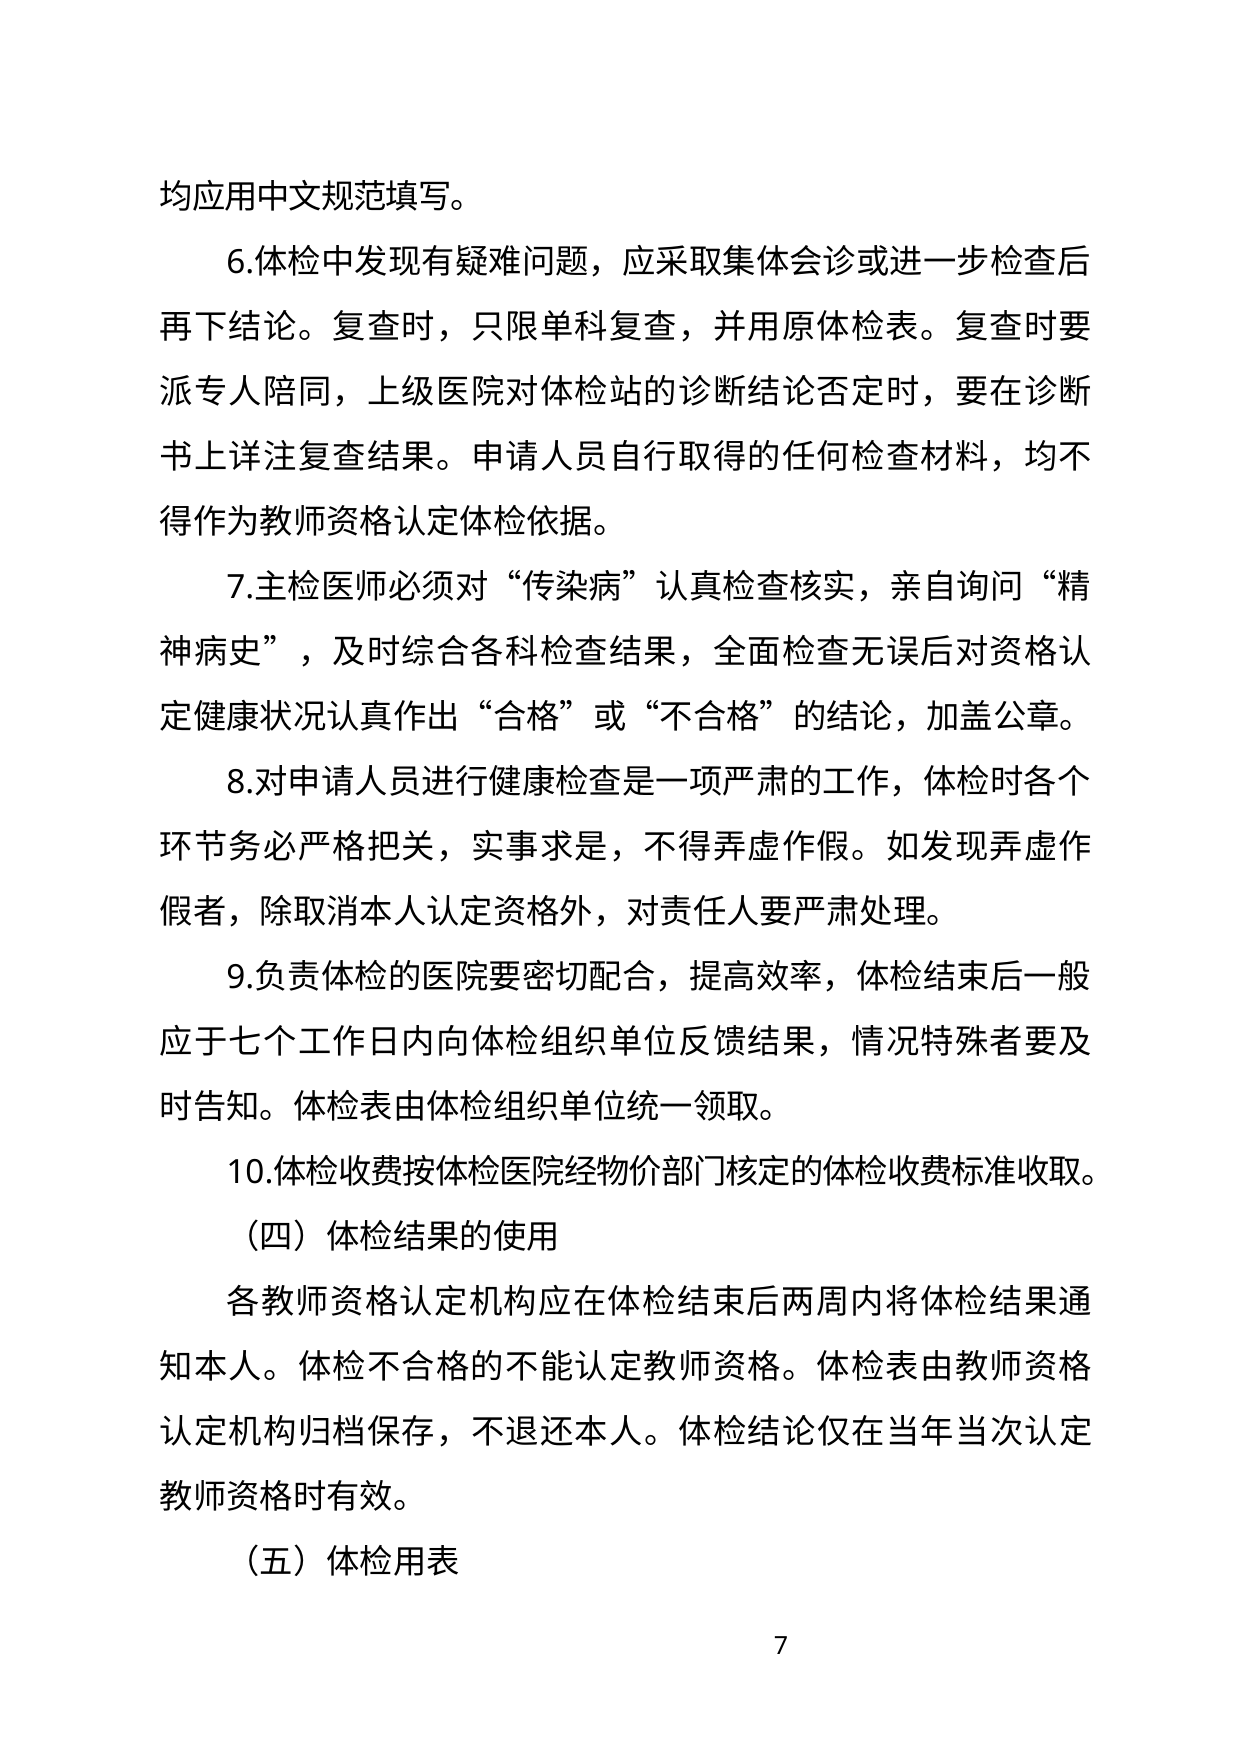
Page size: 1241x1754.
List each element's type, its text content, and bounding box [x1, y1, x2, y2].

text 8.对申请人员进行健康检查是一项严肃的工作，体检时各个环节务必严格把关，实事求是，不得弄虚作假。如发现弄虚作假者，除取消本人认定资格外，对责任人要严肃处理。 [159, 747, 1092, 942]
text （五）体检用表 [159, 1527, 1092, 1592]
text 6.体检中发现有疑难问题，应采取集体会诊或进一步检查后再下结论。复查时，只限单科复查，并用原体检表。复查时要派专人陪同，上级医院对体检站的诊断结论否定时，要在诊断书上详注复查结果。申请人员自行取得的任何检查材料，均不得作为教师资格认定体检依据。 [159, 227, 1092, 552]
text 10.体检收费按体检医院经物价部门核定的体检收费标准收取。 [159, 1137, 1092, 1202]
text （四）体检结果的使用 [159, 1202, 1092, 1267]
text 7.主检医师必须对“传染病”认真检查核实，亲自询问“精神病史”，及时综合各科检查结果，全面检查无误后对资格认定健康状况认真作出“合格”或“不合格”的结论，加盖公章。 [159, 552, 1092, 747]
text 各教师资格认定机构应在体检结束后两周内将体检结果通知本人。体检不合格的不能认定教师资格。体检表由教师资格认定机构归档保存，不退还本人。体检结论仅在当年当次认定教师资格时有效。 [159, 1267, 1092, 1527]
text 9.负责体检的医院要密切配合，提高效率，体检结束后一般应于七个工作日内向体检组织单位反馈结果，情况特殊者要及时告知。体检表由体检组织单位统一领取。 [159, 942, 1092, 1137]
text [159, 162, 1092, 227]
